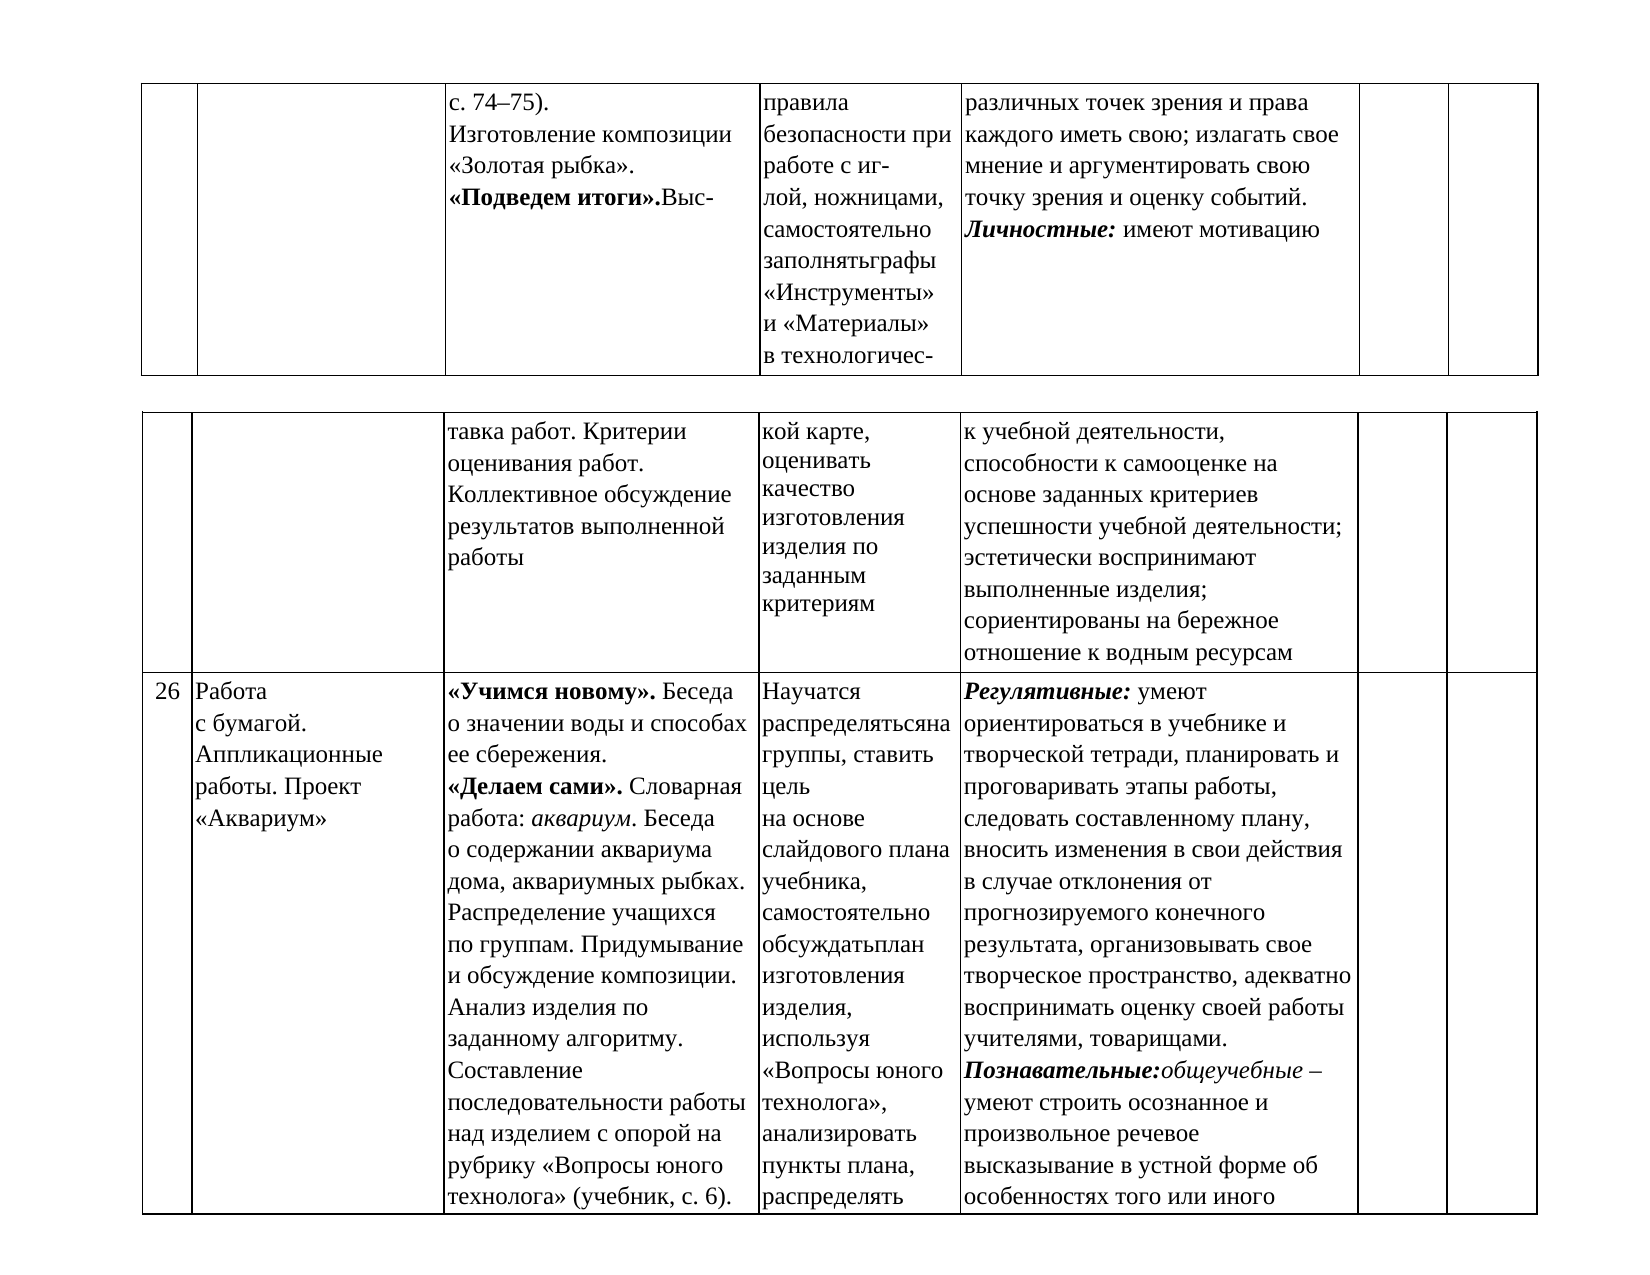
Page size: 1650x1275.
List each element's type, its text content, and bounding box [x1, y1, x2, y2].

table_header к учебной деятельности, способности к самооценке на основе заданных критериев успешности учебной деятельности; эстетически воспринимают выполненные изделия; сориентированы на бережное отношение к водным ресурсам [961, 413, 1357, 672]
table_header [143, 413, 191, 672]
table_header [193, 413, 443, 672]
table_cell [961, 673, 1357, 1213]
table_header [446, 84, 759, 374]
table_cell [1359, 673, 1446, 1213]
table_header кой карте, оценивать качество изготовления изделия по заданным критериям [760, 413, 960, 672]
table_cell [760, 673, 960, 1213]
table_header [198, 84, 445, 374]
table_header [1449, 84, 1537, 374]
table_header [1360, 84, 1448, 374]
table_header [761, 84, 961, 374]
table_header [1359, 413, 1446, 672]
table_header [1448, 413, 1536, 672]
table_header [142, 84, 197, 374]
table_cell 26 [143, 673, 191, 1213]
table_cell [193, 673, 443, 1213]
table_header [962, 84, 1359, 374]
table_header тавка работ. Критерии оценивания работ. Коллективное обсуждение результатов выполненной работы [445, 413, 758, 672]
table_cell [1448, 673, 1536, 1213]
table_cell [445, 673, 758, 1213]
